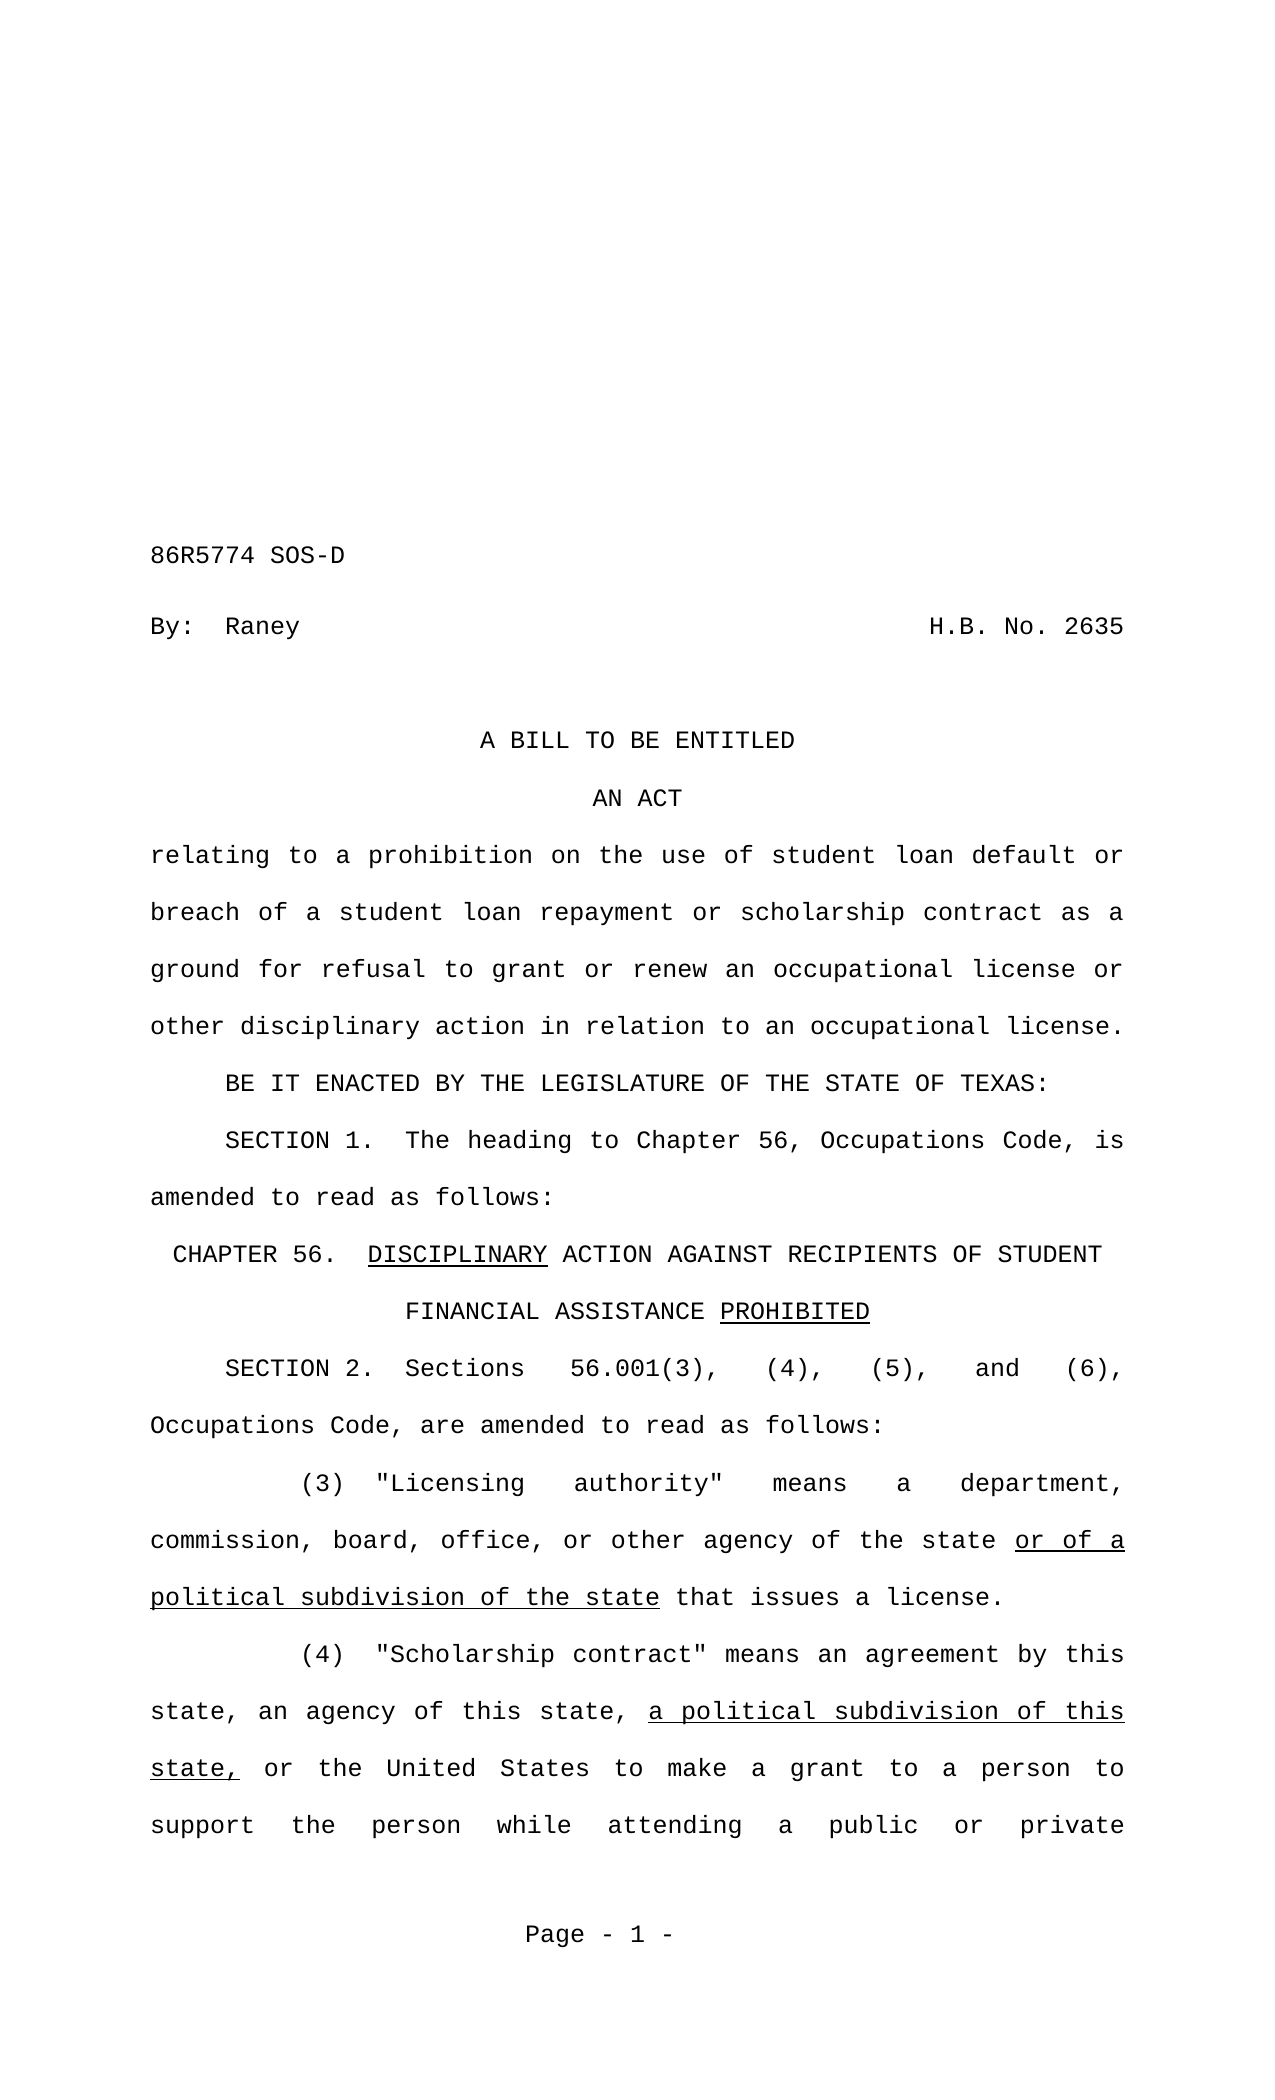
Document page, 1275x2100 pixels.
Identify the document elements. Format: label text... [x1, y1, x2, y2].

text relating to a prohibition on the use of student loan default or breach of a student loan repayment or scholarship contract as a ground for refusal to grant or renew an occupational license or other disciplinary action in relation to an occupational license. [150, 842, 1125, 1042]
text 86R5774 SOS-D [150, 542, 1125, 571]
text A BILL TO BE ENTITLED [150, 728, 1125, 756]
text SECTION 1. The heading to Chapter 56, Occupations Code, is amended to read as follows: [150, 1127, 1125, 1213]
text SECTION 2. Sections 56.001(3), (4), (5), and (6), Occupations Code, are amended to read as follows: [150, 1356, 1125, 1441]
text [150, 1641, 1125, 1841]
text CHAPTER 56. DISCIPLINARY ACTION AGAINST RECIPIENTS OF STUDENT FINANCIAL ASSISTANCE PROHIBITED [150, 1242, 1125, 1327]
text AN ACT [150, 785, 1125, 813]
text By: Raney H.B. No. 2635 [150, 614, 1125, 642]
text (3) "Licensing authority" means a department, commission, board, office, or other agency of the state or of a political subdivision of the state that issues a license. [150, 1470, 1125, 1613]
text BE IT ENACTED BY THE LEGISLATURE OF THE STATE OF TEXAS: [150, 1070, 1125, 1099]
